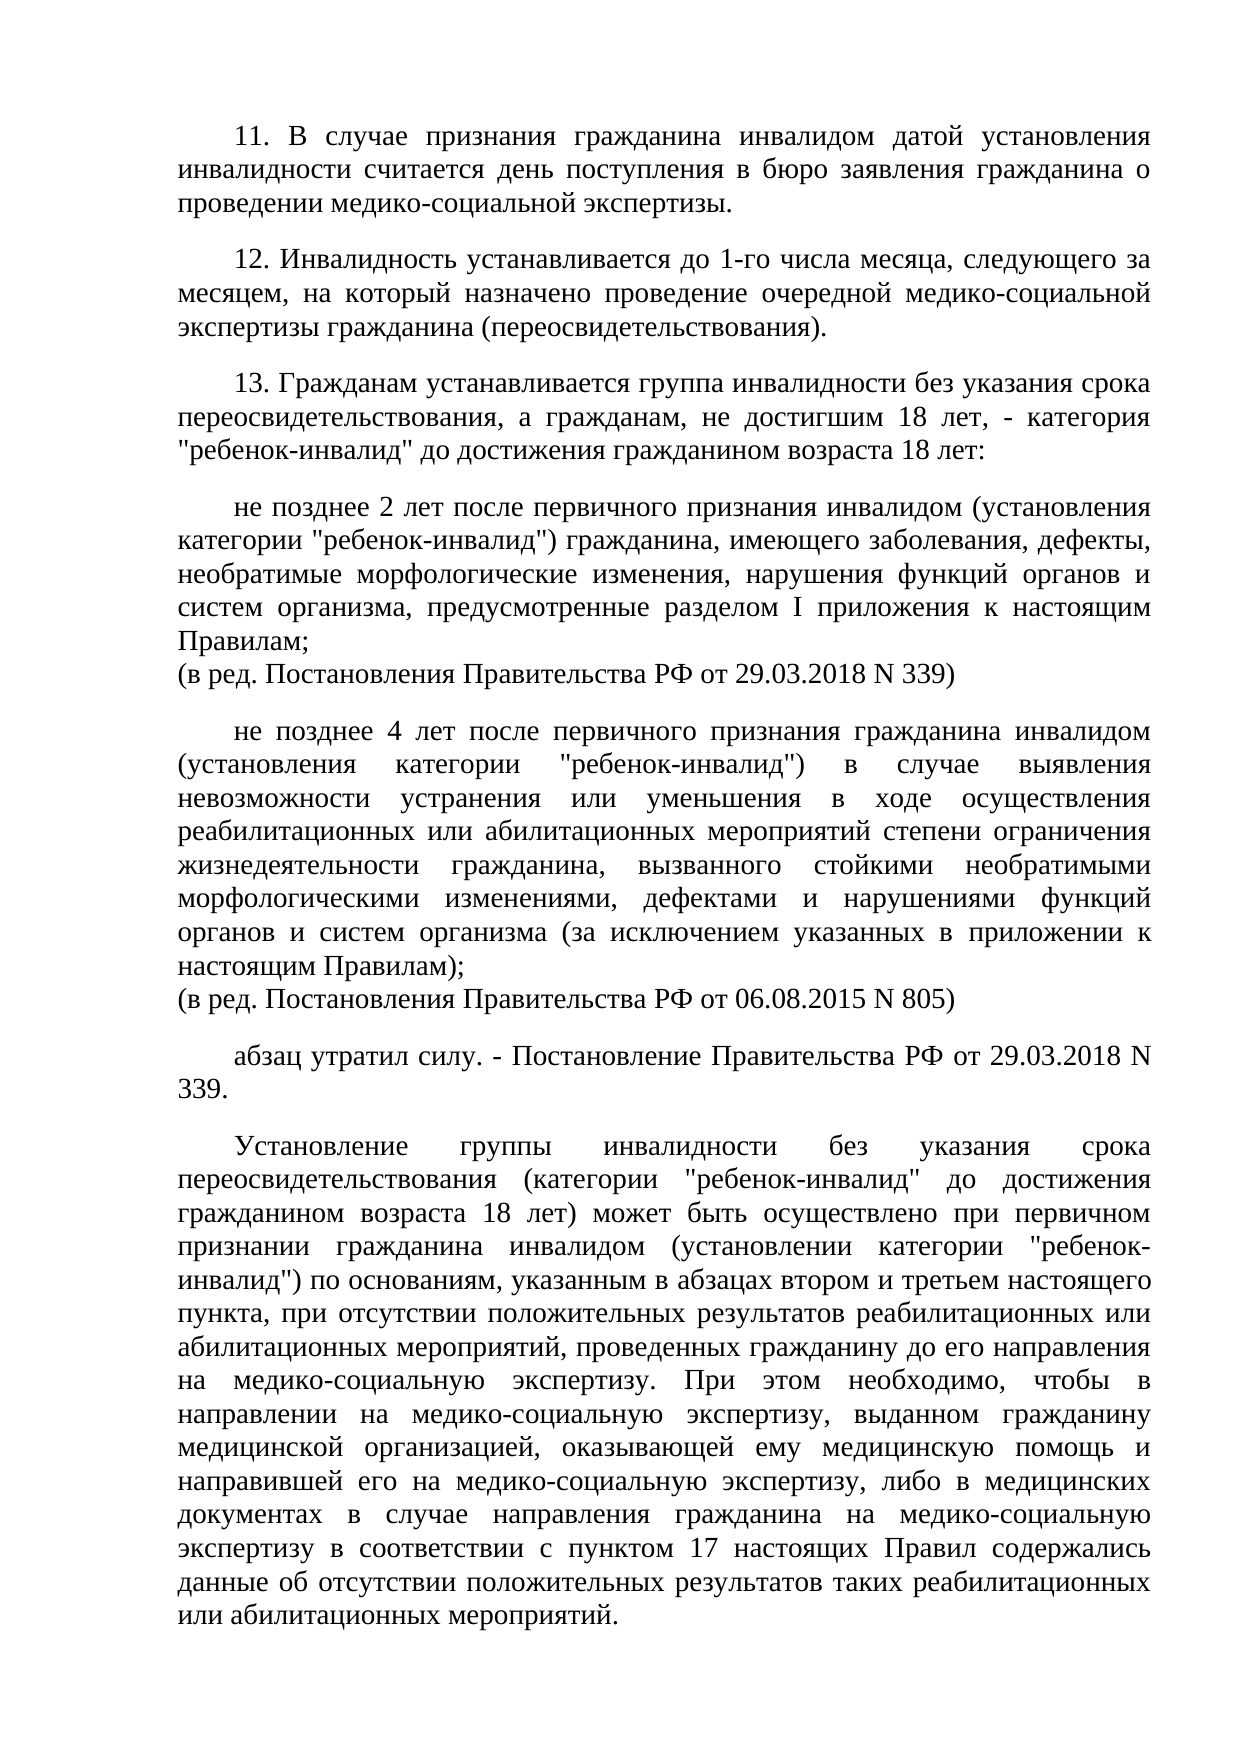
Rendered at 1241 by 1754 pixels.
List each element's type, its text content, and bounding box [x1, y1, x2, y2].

text 12. Инвалидность устанавливается до 1-го числа месяца, следующего за месяцем, на который назначено проведение очередной медико-социальной экспертизы гражданина (переосвидетельствования). [177, 242, 1152, 342]
text (в ред. Постановления Правительства РФ от 29.03.2018 N 339) [177, 656, 1152, 690]
text не позднее 4 лет после первичного признания гражданина инвалидом (установления категории "ребенок-инвалид") в случае выявления невозможности устранения или уменьшения в ходе осуществления реабилитационных или абилитационных мероприятий степени ограничения жизнедеятельности гражданина, вызванного стойкими необратимыми морфологическими изменениями, дефектами и нарушениями функций органов и систем организма (за исключением указанных в приложении к настоящим Правилам); [177, 713, 1152, 981]
text (в ред. Постановления Правительства РФ от 06.08.2015 N 805) [177, 981, 1152, 1015]
text не позднее 2 лет после первичного признания инвалидом (установления категории "ребенок-инвалид") гражданина, имеющего заболевания, дефекты, необратимые морфологические изменения, нарушения функций органов и систем организма, предусмотренные разделом I приложения к настоящим Правилам; [177, 489, 1152, 656]
text абзац утратил силу. - Постановление Правительства РФ от 29.03.2018 N 339. [177, 1038, 1152, 1105]
text 11. В случае признания гражданина инвалидом датой установления инвалидности считается день поступления в бюро заявления гражданина о проведении медико-социальной экспертизы. [177, 118, 1152, 219]
text 13. Гражданам устанавливается группа инвалидности без указания срока переосвидетельствования, а гражданам, не достигшим 18 лет, - категория "ребенок-инвалид" до достижения гражданином возраста 18 лет: [177, 365, 1152, 466]
text Установление группы инвалидности без указания срока переосвидетельствования (категории "ребенок-инвалид" до достижения гражданином возраста 18 лет) может быть осуществлено при первичном признании гражданина инвалидом (установлении категории "ребенок-инвалид") по основаниям, указанным в абзацах втором и третьем настоящего пункта, при отсутствии положительных результатов реабилитационных или абилитационных мероприятий, проведенных гражданину до его направления на медико-социальную экспертизу. При этом необходимо, чтобы в направлении на медико-социальную экспертизу, выданном гражданину медицинской организацией, оказывающей ему медицинскую помощь и направившей его на медико-социальную экспертизу, либо в медицинских документах в случае направления гражданина на медико-социальную экспертизу в соответствии с пунктом 17 настоящих Правил содержались данные об отсутствии положительных результатов таких реабилитационных или абилитационных мероприятий. [177, 1128, 1152, 1631]
